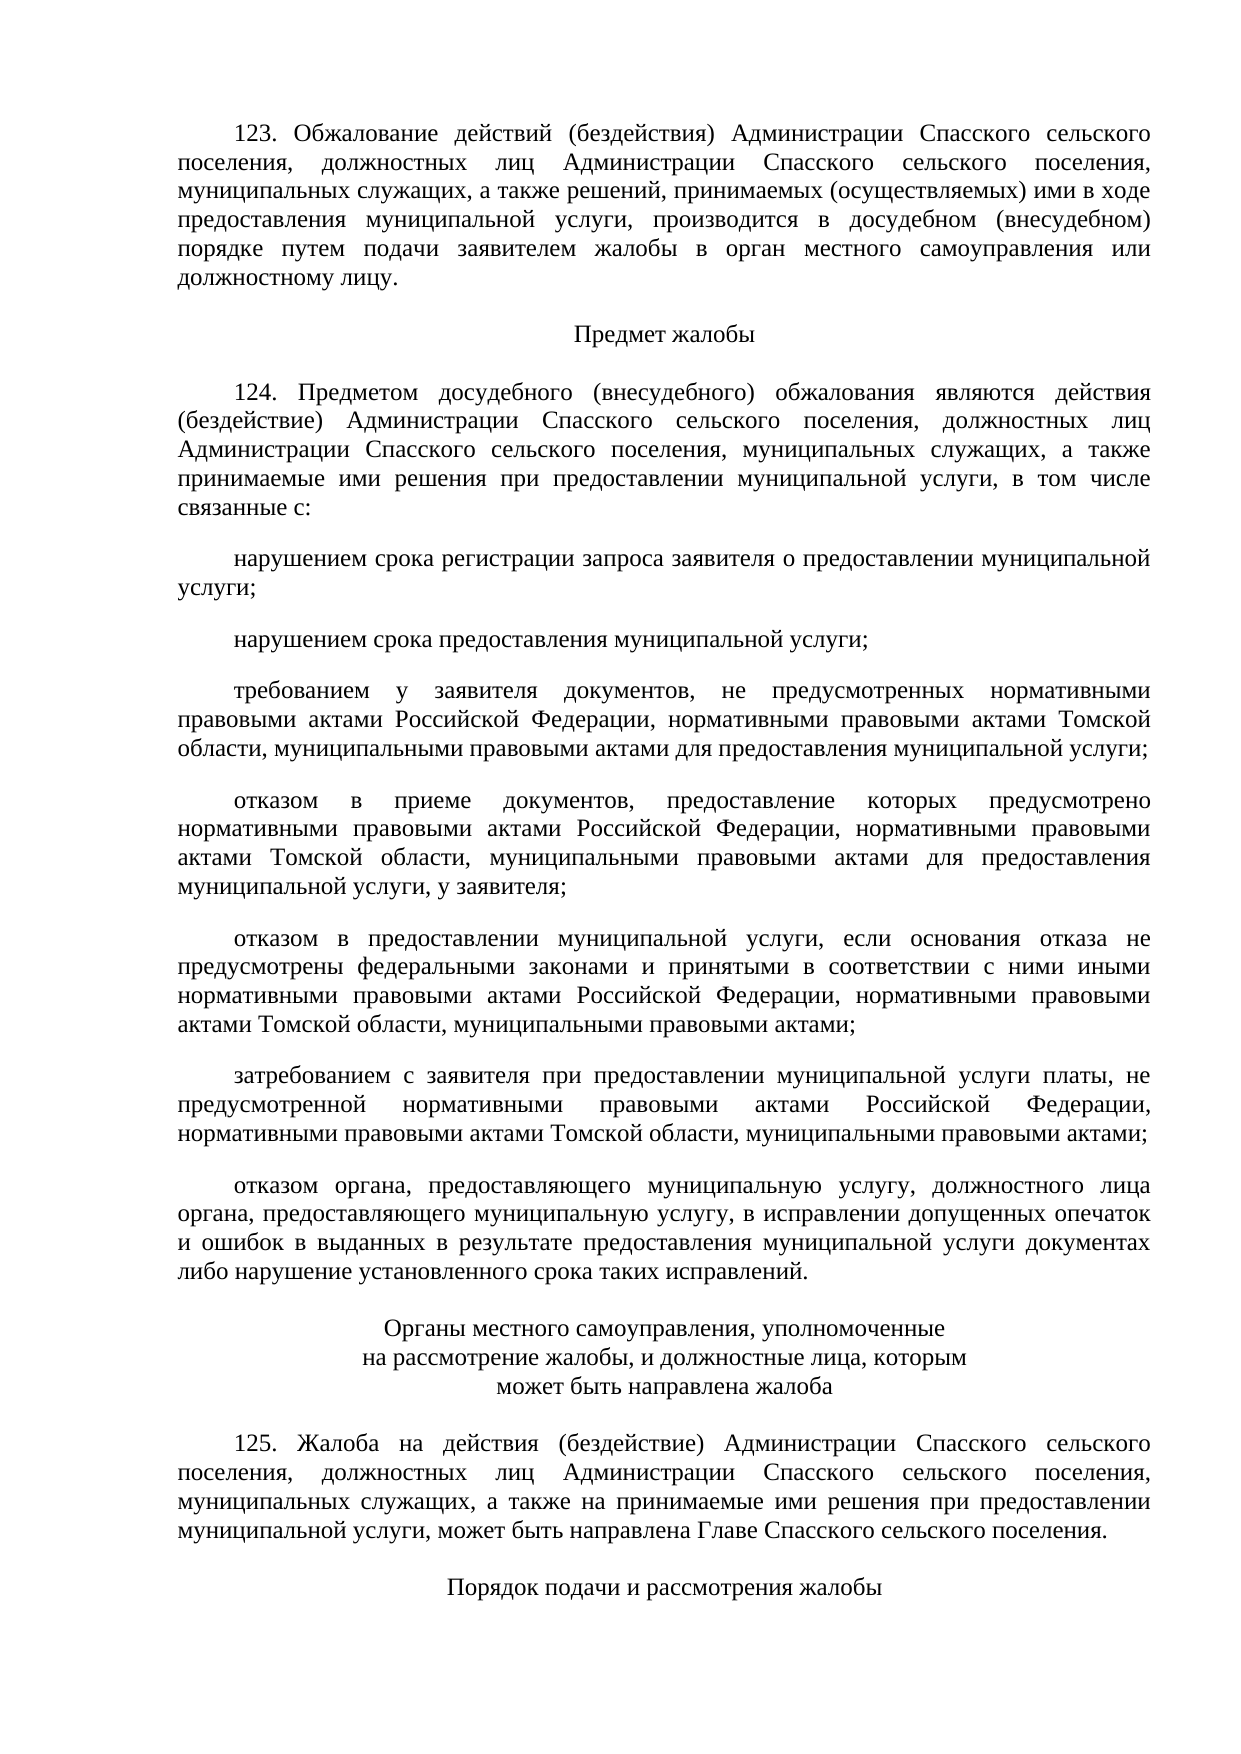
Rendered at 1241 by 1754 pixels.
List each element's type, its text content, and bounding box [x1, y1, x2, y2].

text требованием у заявителя документов, не предусмотренных нормативными правовыми актами Российской Федерации, нормативными правовыми актами Томской области, муниципальными правовыми актами для предоставления муниципальной услуги; [177, 676, 1152, 762]
text нарушением срока предоставления муниципальной услуги; [177, 624, 1152, 653]
text Органы местного самоуправления, уполномоченные [177, 1313, 1152, 1342]
text нарушением срока регистрации запроса заявителя о предоставлении муниципальной услуги; [177, 543, 1152, 601]
text 124. Предметом досудебного (внесудебного) обжалования являются действия (бездействие) Администрации Спасского сельского поселения, должностных лиц Администрации Спасского сельского поселения, муниципальных служащих, а также принимаемые ими решения при предоставлении муниципальной услуги, в том числе связанные с: [177, 377, 1152, 521]
text отказом в предоставлении муниципальной услуги, если основания отказа не предусмотрены федеральными законами и принятыми в соответствии с ними иными нормативными правовыми актами Российской Федерации, нормативными правовыми актами Томской области, муниципальными правовыми актами; [177, 923, 1152, 1038]
text затребованием с заявителя при предоставлении муниципальной услуги платы, не предусмотренной нормативными правовыми актами Российской Федерации, нормативными правовыми актами Томской области, муниципальными правовыми актами; [177, 1061, 1152, 1147]
text 123. Обжалование действий (бездействия) Администрации Спасского сельского поселения, должностных лиц Администрации Спасского сельского поселения, муниципальных служащих, а также решений, принимаемых (осуществляемых) ими в ходе предоставления муниципальной услуги, производится в досудебном (внесудебном) порядке путем подачи заявителем жалобы в орган местного самоуправления или должностному лицу. [177, 118, 1152, 291]
text Порядок подачи и рассмотрения жалобы [177, 1572, 1152, 1601]
text на рассмотрение жалобы, и должностные лица, которым [177, 1342, 1152, 1371]
text Предмет жалобы [177, 319, 1152, 348]
text отказом органа, предоставляющего муниципальную услугу, должностного лица органа, предоставляющего муниципальную услугу, в исправлении допущенных опечаток и ошибок в выданных в результате предоставления муниципальной услуги документах либо нарушение установленного срока таких исправлений. [177, 1170, 1152, 1285]
text может быть направлена жалоба [177, 1371, 1152, 1400]
text отказом в приеме документов, предоставление которых предусмотрено нормативными правовыми актами Российской Федерации, нормативными правовыми актами Томской области, муниципальными правовыми актами для предоставления муниципальной услуги, у заявителя; [177, 785, 1152, 900]
text 125. Жалоба на действия (бездействие) Администрации Спасского сельского поселения, должностных лиц Администрации Спасского сельского поселения, муниципальных служащих, а также на принимаемые ими решения при предоставлении муниципальной услуги, может быть направлена Главе Спасского сельского поселения. [177, 1428, 1152, 1543]
